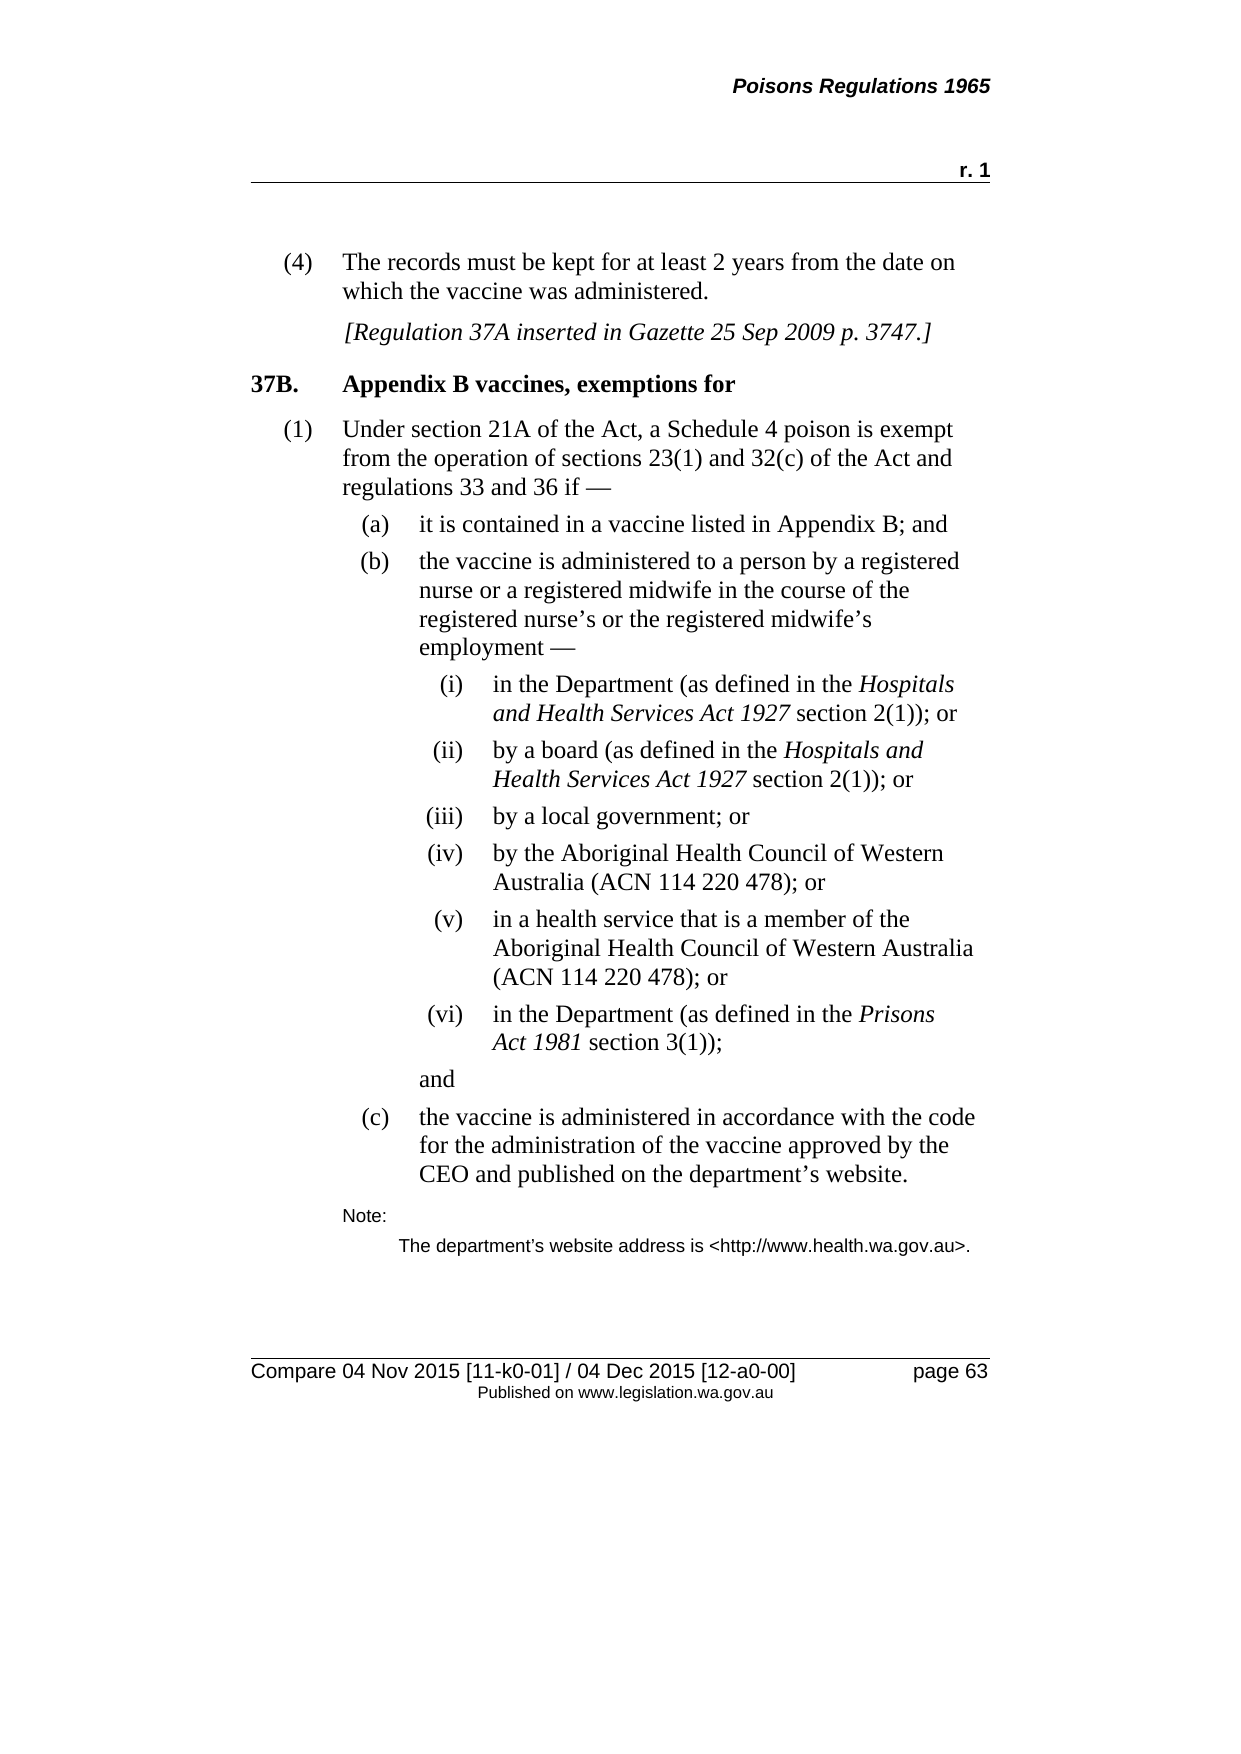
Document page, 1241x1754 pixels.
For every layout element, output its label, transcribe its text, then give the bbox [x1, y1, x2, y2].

text (v) in a health service that is a member of the Aboriginal Health Council of Western Australia (ACN 114 220 478); or [251, 904, 990, 990]
text (c) the vaccine is administered in accordance with the code for the administration of the vaccine approved by the CEO and published on the department’s website. [251, 1102, 990, 1188]
text [Regulation 37A inserted in Gazette 25 Sep 2009 p. 3747.] [251, 317, 990, 346]
text (ii) by a board (as defined in the Hospitals and Health Services Act 1927 section 2(1)); or [251, 735, 990, 793]
text (a) it is contained in a vaccine listed in Appendix B; and [251, 509, 990, 538]
text and [251, 1064, 990, 1093]
text (i) in the Department (as defined in the Hospitals and Health Services Act 1927 section 2(1)); or [251, 669, 990, 727]
text (1) Under section 21A of the Act, a Schedule 4 poison is exempt from the operation of sections 23(1) and 32(c) of the Act and regulations 33 and 36 if — [251, 414, 990, 501]
text (iv) by the Aboriginal Health Council of (ACN 114 220 478); or [251, 838, 990, 896]
text The department’s website address is <http://www.health.wa.gov.au>. [251, 1234, 990, 1256]
text (iii) by a local government; or [251, 801, 990, 830]
text (4) The records must be kept for at least 2 years from the date on which the vaccine was administered. [251, 247, 990, 305]
subtitle 37B. Appendix B vaccines, exemptions for [251, 369, 990, 398]
subtitle Note: [251, 1204, 990, 1226]
text (b) the vaccine is administered to a person by a registered nurse or a registered midwife in the course of the registered nurse’s or the registered midwife’s employment — [251, 546, 990, 661]
text (vi) in the Department (as defined in the Prisons Act 1981 section 3(1)); [251, 999, 990, 1056]
